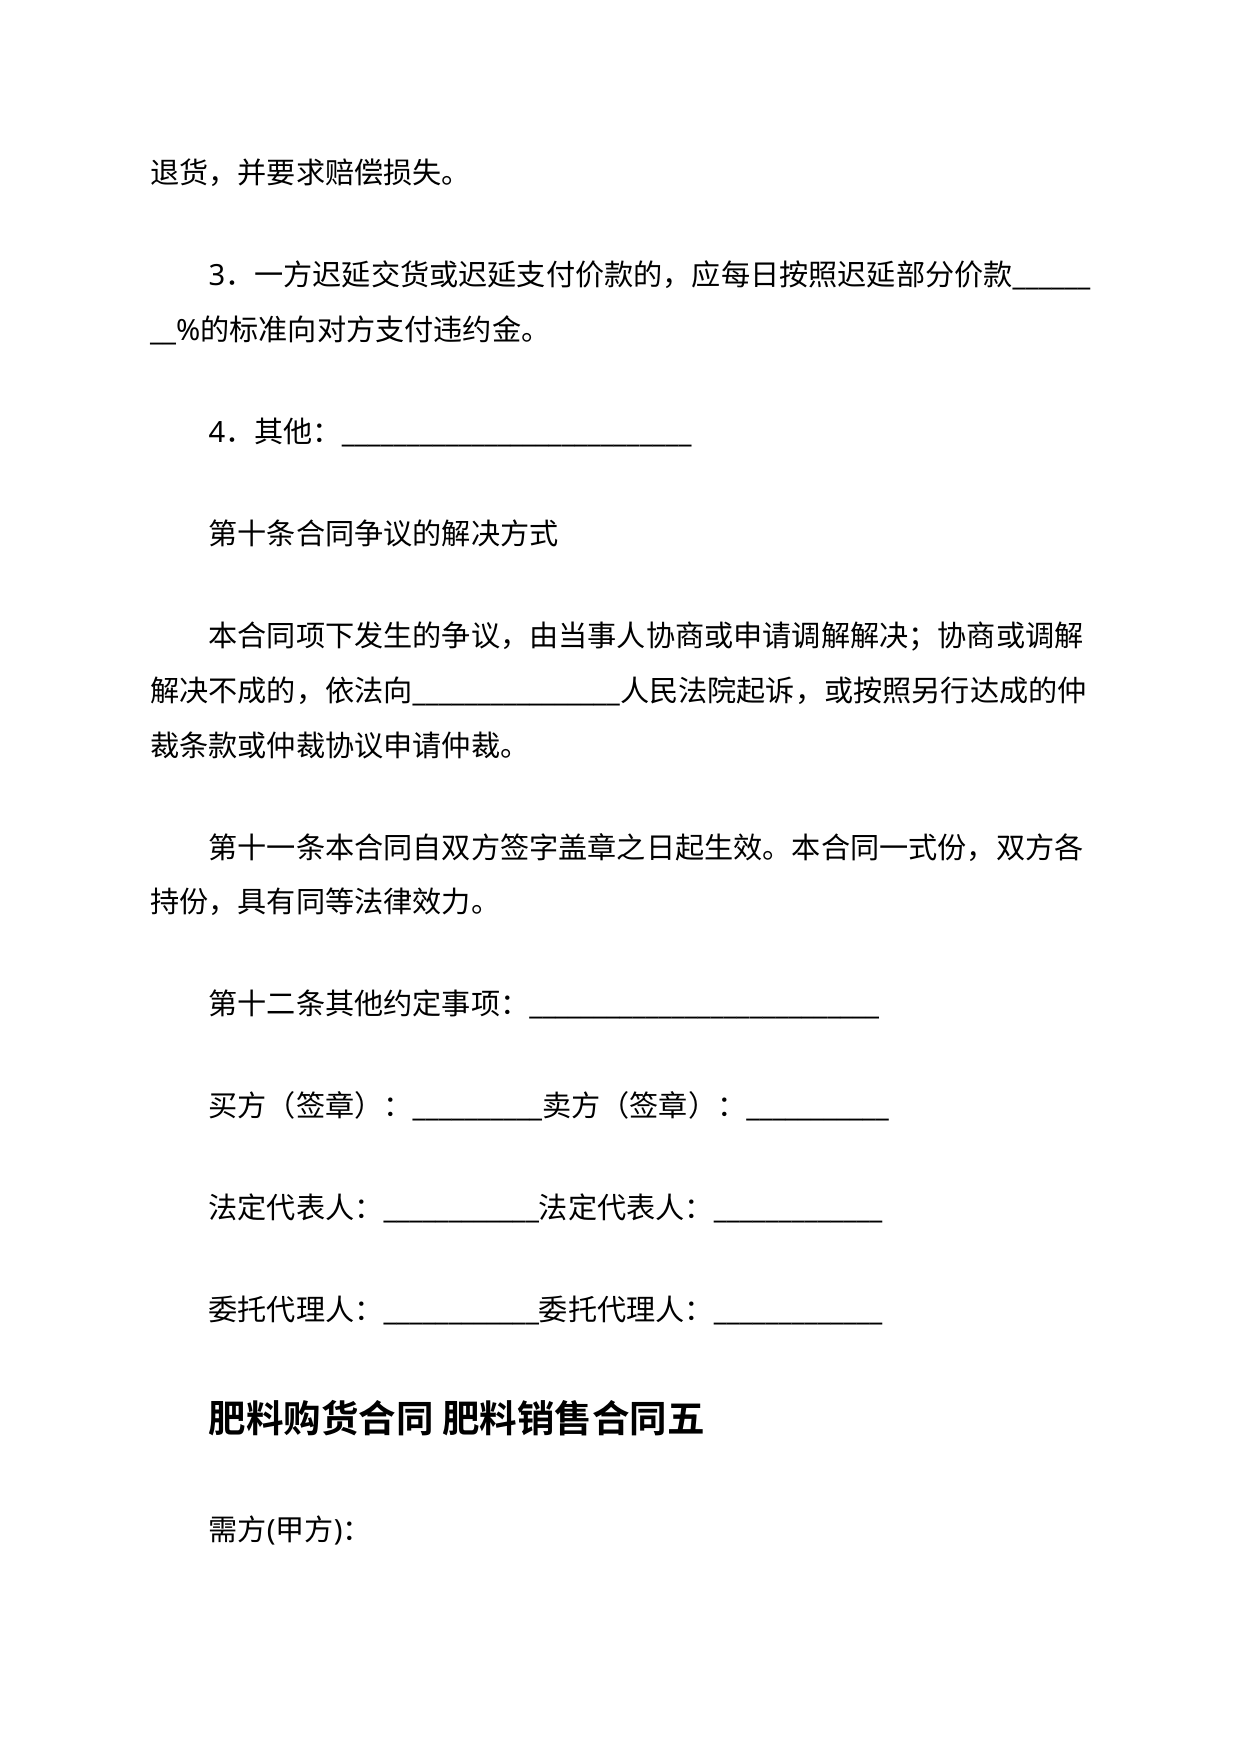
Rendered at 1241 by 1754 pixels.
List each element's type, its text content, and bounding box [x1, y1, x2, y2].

text 买方（签章）：__________卖方（签章）：___________ [150, 1083, 1090, 1125]
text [150, 150, 1090, 192]
text 第十二条其他约定事项：___________________________ [150, 981, 1090, 1023]
text 第十一条本合同自双方签字盖章之日起生效。本合同一式份，双方各持份，具有同等法律效力。 [150, 824, 1090, 921]
text 法定代表人：____________法定代表人：_____________ [150, 1185, 1090, 1227]
text 3．一方迟延交货或迟延支付价款的，应每日按照迟延部分价款________%的标准向对方支付违约金。 [150, 252, 1090, 349]
text 肥料购货合同 肥料销售合同五 [150, 1389, 1090, 1443]
text 需方(甲方)： [150, 1506, 1090, 1548]
text 4．其他：___________________________ [150, 409, 1090, 451]
text 第十条合同争议的解决方式 [150, 511, 1090, 553]
text 本合同项下发生的争议，由当事人协商或申请调解解决；协商或调解解决不成的，依法向________________人民法院起诉，或按照另行达成的仲裁条款或仲裁协议申请仲裁。 [150, 612, 1090, 765]
text 委托代理人：____________委托代理人：_____________ [150, 1287, 1090, 1329]
